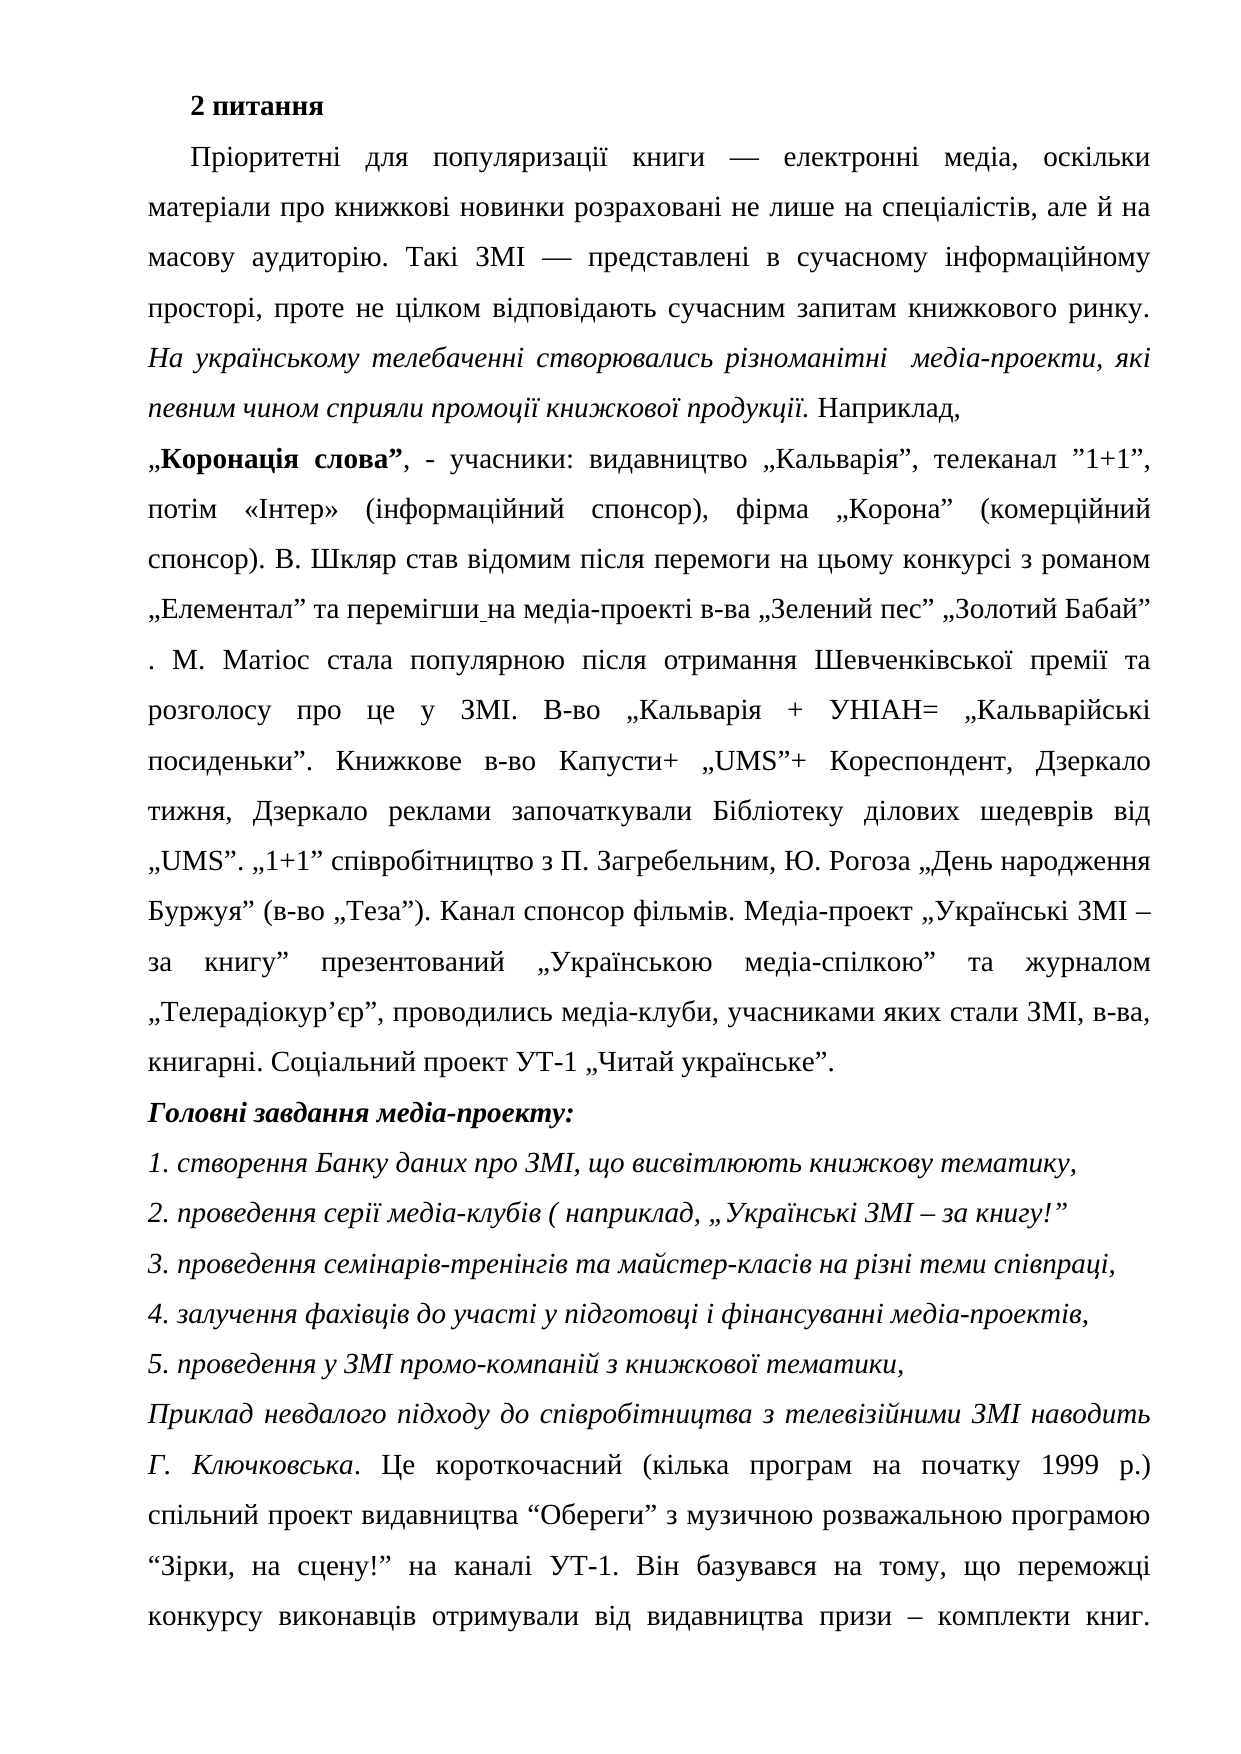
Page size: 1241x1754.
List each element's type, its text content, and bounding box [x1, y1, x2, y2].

text Головні завдання медіа-проекту: [148, 1095, 1152, 1128]
text 2. проведення серії медіа-клубів ( наприклад, „Українські ЗМІ – за книгу!” [148, 1195, 1152, 1229]
text 3. проведення семінарів-тренінгів та майстер-класів на різні теми співпраці, [148, 1246, 1152, 1279]
text Пріоритетні для популяризації книги — електронні медіа, оскільки матеріали про книжкові новинки розраховані не лише на спеціалістів, але й на масову аудиторію. Такі ЗМІ — представлені в сучасному інформаційному просторі, проте не цілком відповідають сучасним запитам книжкового ринку. На українському телебаченні створювались різноманітні медіа-проекти, які певним чином сприяли промоції книжкової продукції. Наприклад, [148, 139, 1152, 424]
text 5. проведення у ЗМІ промо-компаній з книжкової тематики, [148, 1346, 1152, 1380]
text 1. створення Банку даних про ЗМІ, що висвітлюють книжкову тематику, [148, 1145, 1152, 1179]
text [148, 1397, 1152, 1631]
text 2 питання [148, 88, 1152, 122]
text 4. залучення фахівців до участі у підготовці і фінансуванні медіа-проектів, [148, 1296, 1152, 1329]
text „Коронація слова”, - учасники: видавництво „Кальварія”, телеканал ”1+1”, потім «Інтер» (інформаційний спонсор), фірма „Корона” (комерційний спонсор). В. Шкляр став відомим після перемоги на цьому конкурсі з романом „Елементал” та перемігши на медіа-проекті в-ва „Зелений пес” „Золотий Бабай” . М. Матіос стала популярною після отримання Шевченківської премії та розголосу про це у ЗМІ. В-во „Кальварія + УНІАН= „Кальварійські посиденьки”. Книжкове в-во Капусти+ „UMS”+ Кореспондент, Дзеркало тижня, Дзеркало реклами започаткували Бібліотеку ділових шедеврів від „UMS”. „1+1” співробітництво з П. Загребельним, Ю. Рогоза „День народження Буржуя” (в-во „Теза”). Канал спонсор фільмів. Медіа-проект „Українські ЗМІ – за книгу” презентований „Українською медіа-спілкою” та журналом „Телерадіокур’єр”, проводились медіа-клуби, учасниками яких стали ЗМІ, в-ва, книгарні. Соціальний проект УТ-1 „Читай українське”. [148, 441, 1152, 1078]
